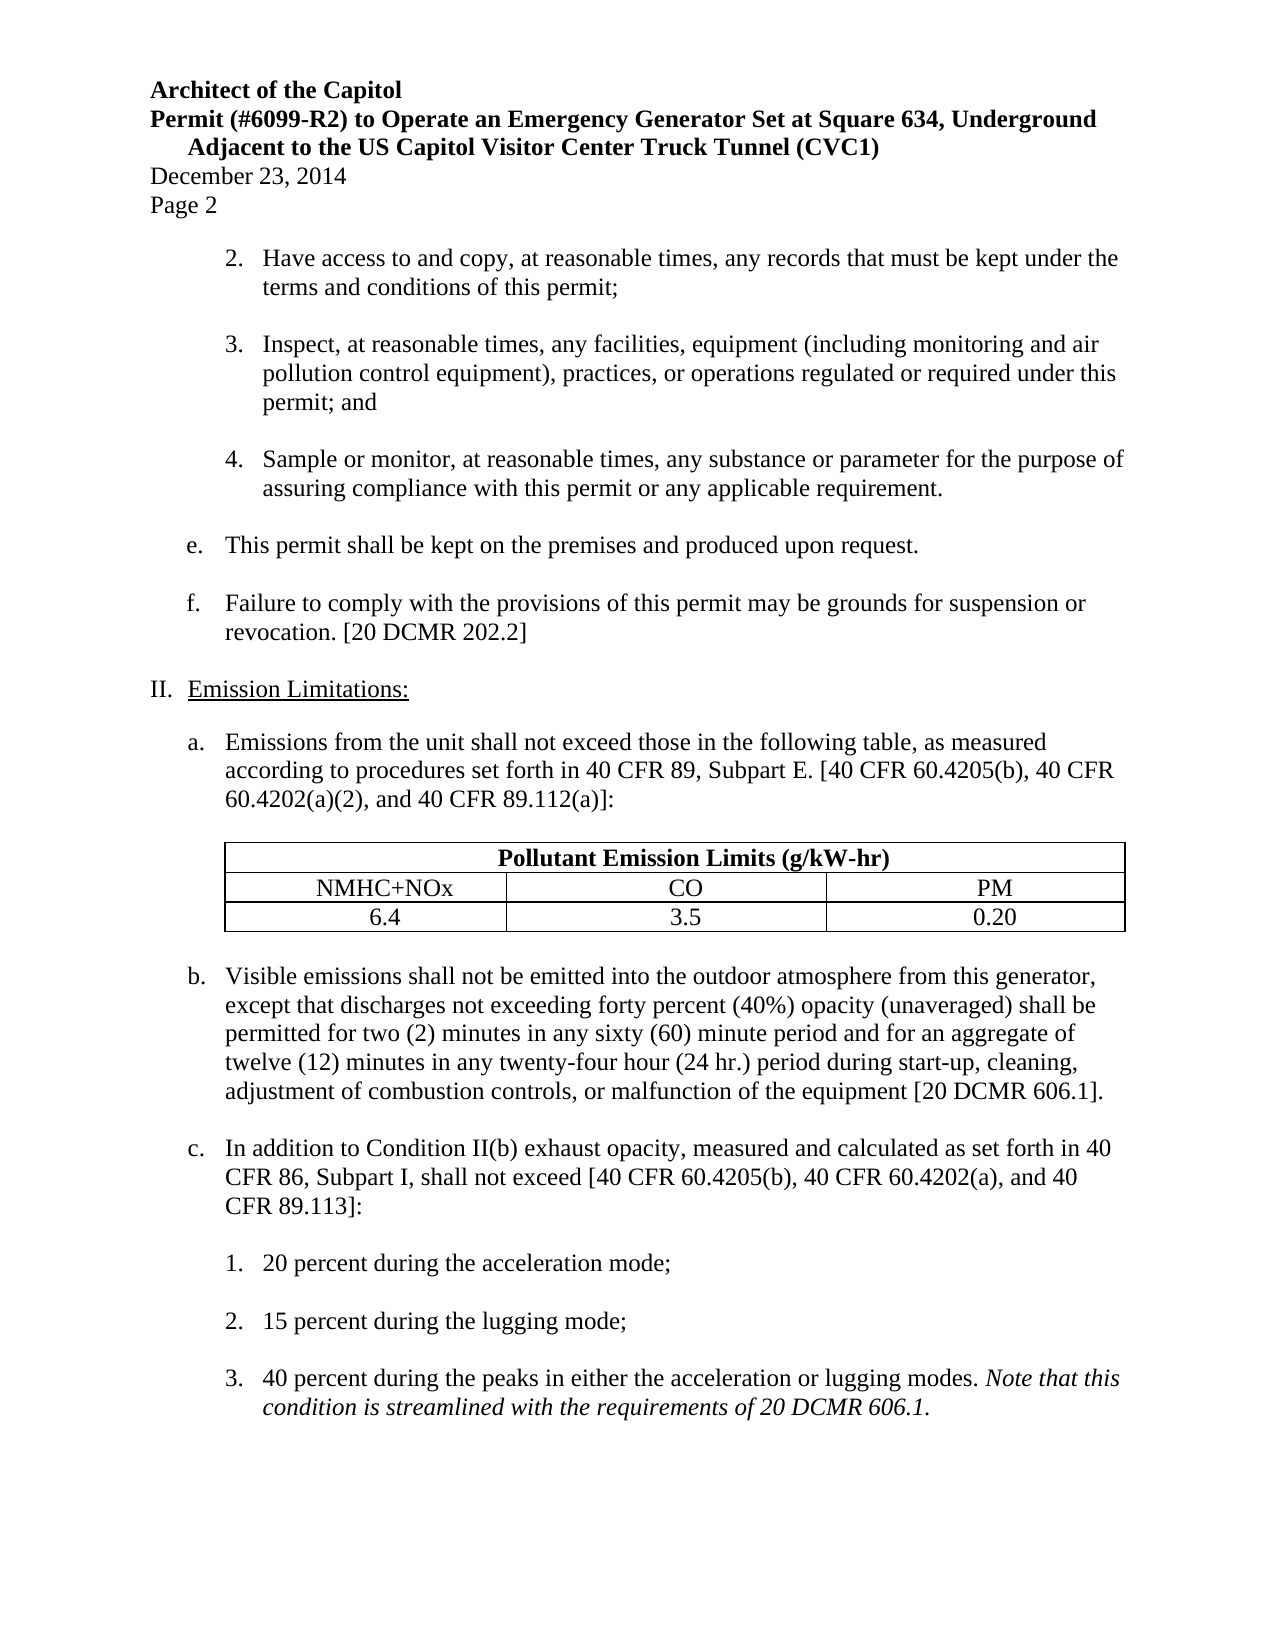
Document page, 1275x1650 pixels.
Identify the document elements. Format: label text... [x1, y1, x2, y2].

text 2. 15 percent during the lugging mode; [225, 1306, 1125, 1335]
table_cell 3.5 [507, 903, 826, 931]
text 3. 40 percent during the peaks in either the acceleration or lugging modes. Note that this condition is streamlined with the requirements of 20 DCMR 606.1. [225, 1363, 1125, 1421]
table_cell NMHC+NOx [226, 873, 506, 901]
text f. Failure to comply with the provisions of this permit may be grounds for suspension or revocation. [20 DCMR 202.2] [186, 588, 1125, 645]
text 4. Sample or monitor, at reasonable times, any substance or parameter for the purpose of assuring compliance with this permit or any applicable requirement. [225, 444, 1125, 502]
table_cell 6.4 [226, 903, 506, 931]
table_cell PM [827, 873, 1124, 901]
table_header Pollutant Emission Limits (g/kW-hr) [226, 843, 1124, 872]
text a. Emissions from the unit shall not exceed those in the following table, as measured according to procedures set forth in 40 CFR 89, Subpart E. [40 CFR 60.4205(b), 40 CFR 60.4202(a)(2), and 40 CFR 89.112(a)]: [187, 727, 1125, 813]
text b. Visible emissions shall not be emitted into the outdoor atmosphere from this generator, except that discharges not exceeding forty percent (40%) opacity (unaveraged) shall be permitted for two (2) minutes in any sixty (60) minute period and for an aggregate of twelve (12) minutes in any twenty-four hour (24 hr.) period during start-up, cleaning, adjustment of combustion controls, or malfunction of the equipment [20 DCMR 606.1]. [187, 961, 1125, 1105]
text 3. Inspect, at reasonable times, any facilities, equipment (including monitoring and air pollution control equipment), practices, or operations regulated or required under this permit; and [225, 329, 1125, 415]
text c. In addition to Condition II(b) exhaust opacity, measured and calculated as set forth in 40 CFR 86, Subpart I, shall not exceed [40 CFR 60.4205(b), 40 CFR 60.4202(a), and 40 CFR 89.113]: [187, 1133, 1125, 1220]
text e. This permit shall be kept on the premises and produced upon request. [186, 530, 1125, 559]
table_cell CO [507, 873, 826, 901]
text 1. 20 percent during the acceleration mode; [225, 1248, 1125, 1277]
text II. Emission Limitations: [150, 674, 1125, 703]
text 2. Have access to and copy, at reasonable times, any records that must be kept under the terms and conditions of this permit; [225, 243, 1125, 300]
table_cell 0.20 [827, 903, 1124, 931]
